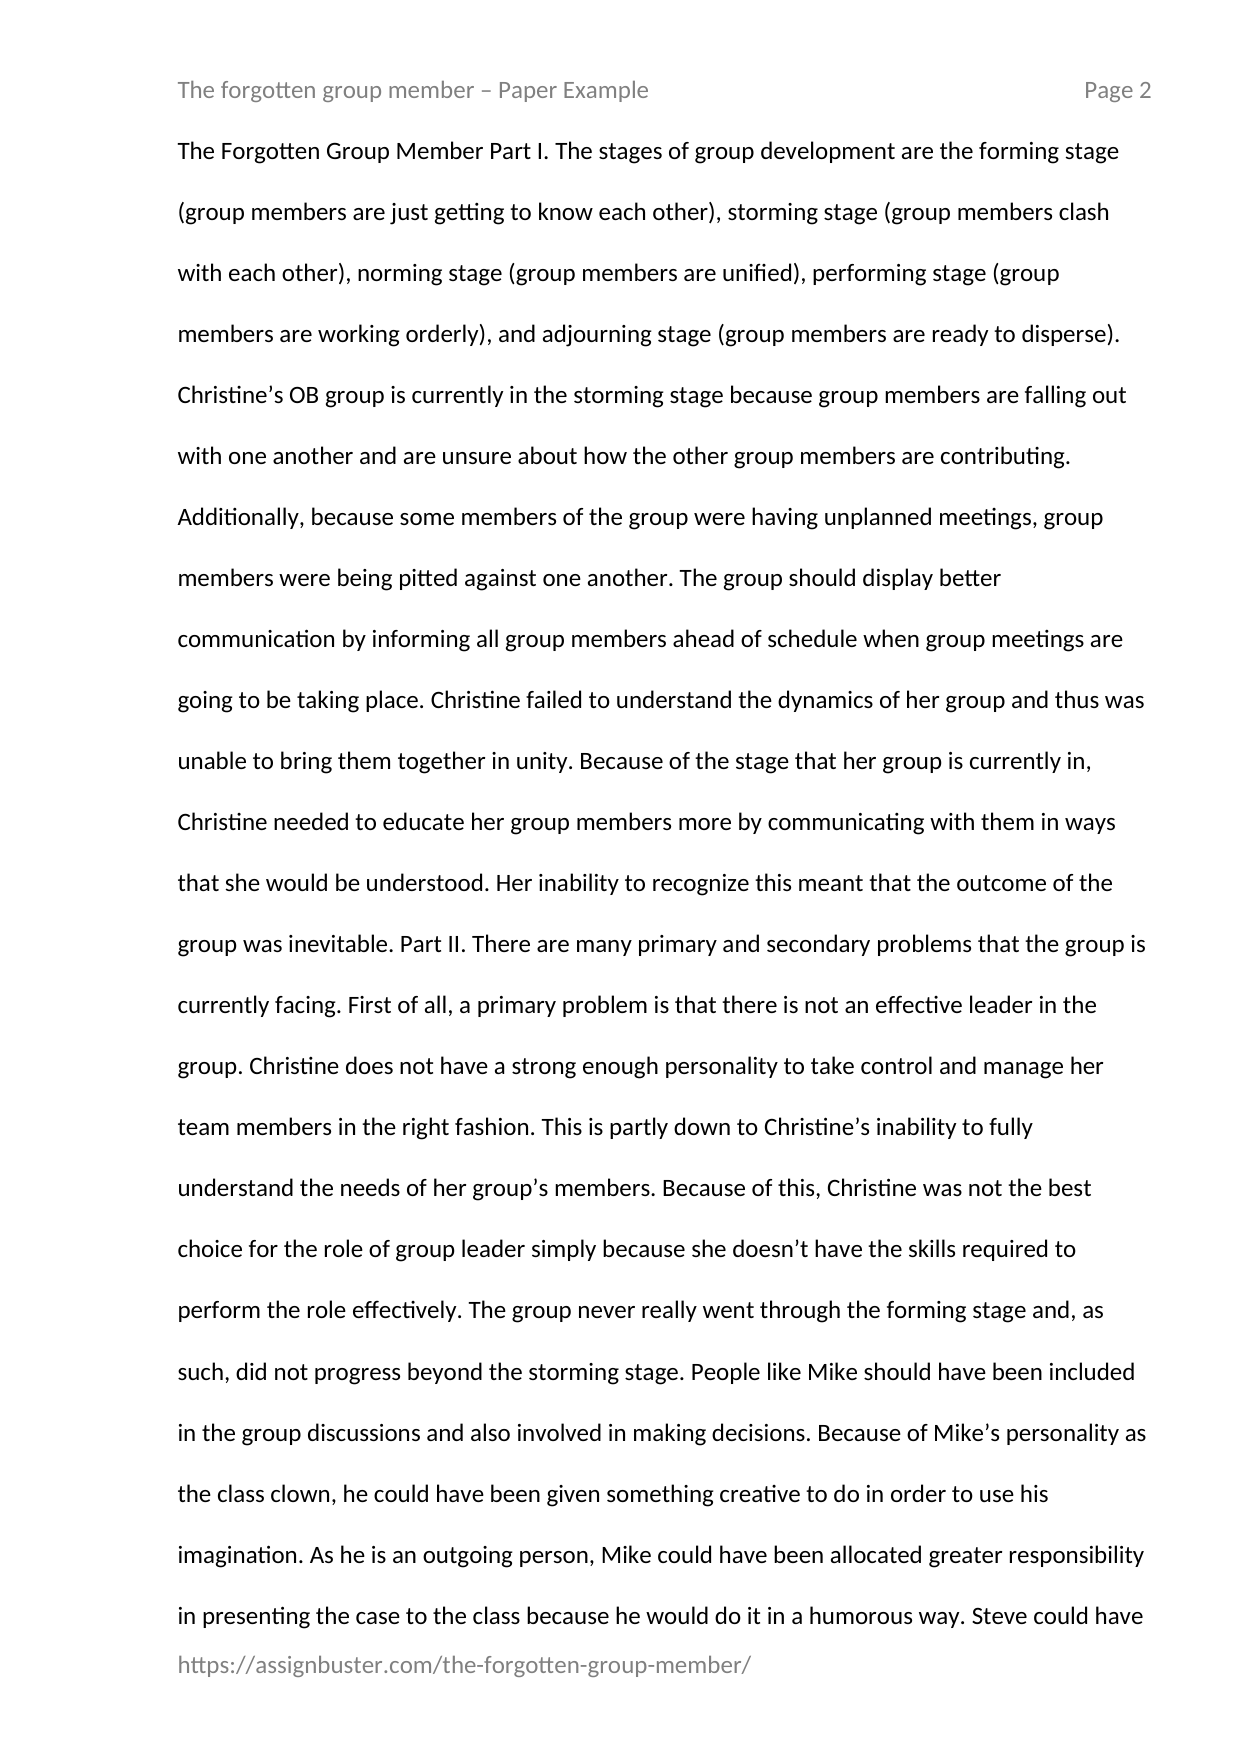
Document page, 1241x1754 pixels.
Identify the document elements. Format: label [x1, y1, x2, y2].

text [177, 135, 1152, 1630]
